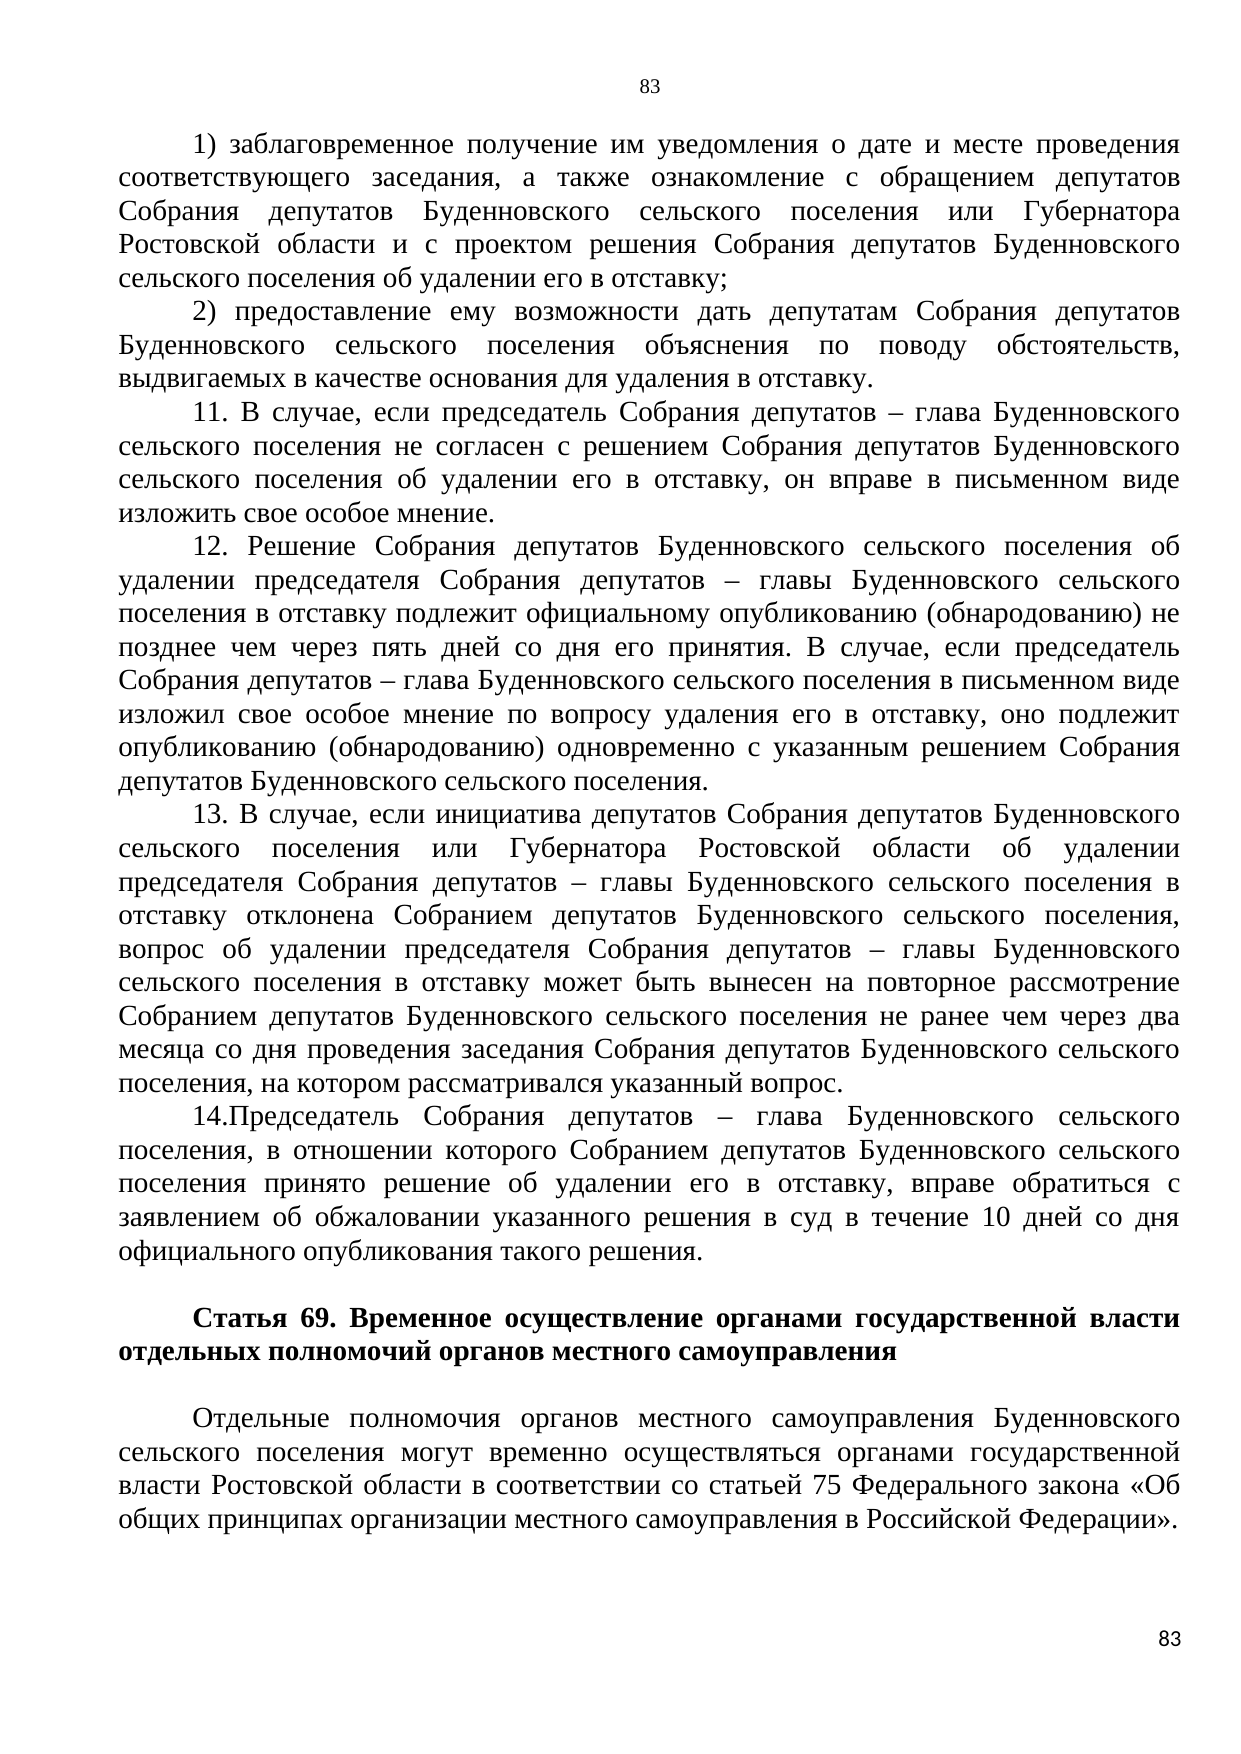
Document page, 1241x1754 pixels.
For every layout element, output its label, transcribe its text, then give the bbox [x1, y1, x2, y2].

text 12. Решение Собрания депутатов Буденновского сельского поселения об удалении председателя Собрания депутатов – главы Буденновского сельского поселения в отставку подлежит официальному опубликованию (обнародованию) не позднее чем через пять дней со дня его принятия. В случае, если председатель Собрания депутатов – глава Буденновского сельского поселения в письменном виде изложил свое особое мнение по вопросу удаления его в отставку, оно подлежит опубликованию (обнародованию) одновременно с указанным решением Собрания депутатов Буденновского сельского поселения. [118, 528, 1181, 797]
text Статья 69. Временное осуществление органами государственной власти отдельных полномочий органов местного самоуправления [118, 1300, 1181, 1367]
text 2) предоставление ему возможности дать депутатам Собрания депутатов Буденновского сельского поселения объяснения по поводу обстоятельств, выдвигаемых в качестве основания для удаления в отставку. [118, 293, 1181, 394]
text 11. В случае, если председатель Собрания депутатов – глава Буденновского сельского поселения не согласен с решением Собрания депутатов Буденновского сельского поселения об удалении его в отставку, он вправе в письменном виде изложить свое особое мнение. [118, 394, 1181, 528]
text 1) заблаговременное получение им уведомления о дате и месте проведения соответствующего заседания, а также ознакомление с обращением депутатов Собрания депутатов Буденновского сельского поселения или Губернатора Ростовской области и с проектом решения Собрания депутатов Буденновского сельского поселения об удалении его в отставку; [118, 126, 1181, 293]
text 13. В случае, если инициатива депутатов Собрания депутатов Буденновского сельского поселения или Губернатора Ростовской области об удалении председателя Собрания депутатов – главы Буденновского сельского поселения в отставку отклонена Собранием депутатов Буденновского сельского поселения, вопрос об удалении председателя Собрания депутатов – главы Буденновского сельского поселения в отставку может быть вынесен на повторное рассмотрение Собранием депутатов Буденновского сельского поселения не ранее чем через два месяца со дня проведения заседания Собрания депутатов Буденновского сельского поселения, на котором рассматривался указанный вопрос. [118, 797, 1181, 1098]
text Отдельные полномочия органов местного самоуправления Буденновского сельского поселения могут временно осуществляться органами государственной власти Ростовской области в соответствии со статьей 75 Федерального закона «Об общих принципах организации местного самоуправления в Российской Федерации». [118, 1400, 1181, 1534]
text 14.Председатель Собрания депутатов – глава Буденновского сельского поселения, в отношении которого Собранием депутатов Буденновского сельского поселения принято решение об удалении его в отставку, вправе обратиться с заявлением об обжаловании указанного решения в суд в течение 10 дней со дня официального опубликования такого решения. [118, 1098, 1181, 1266]
